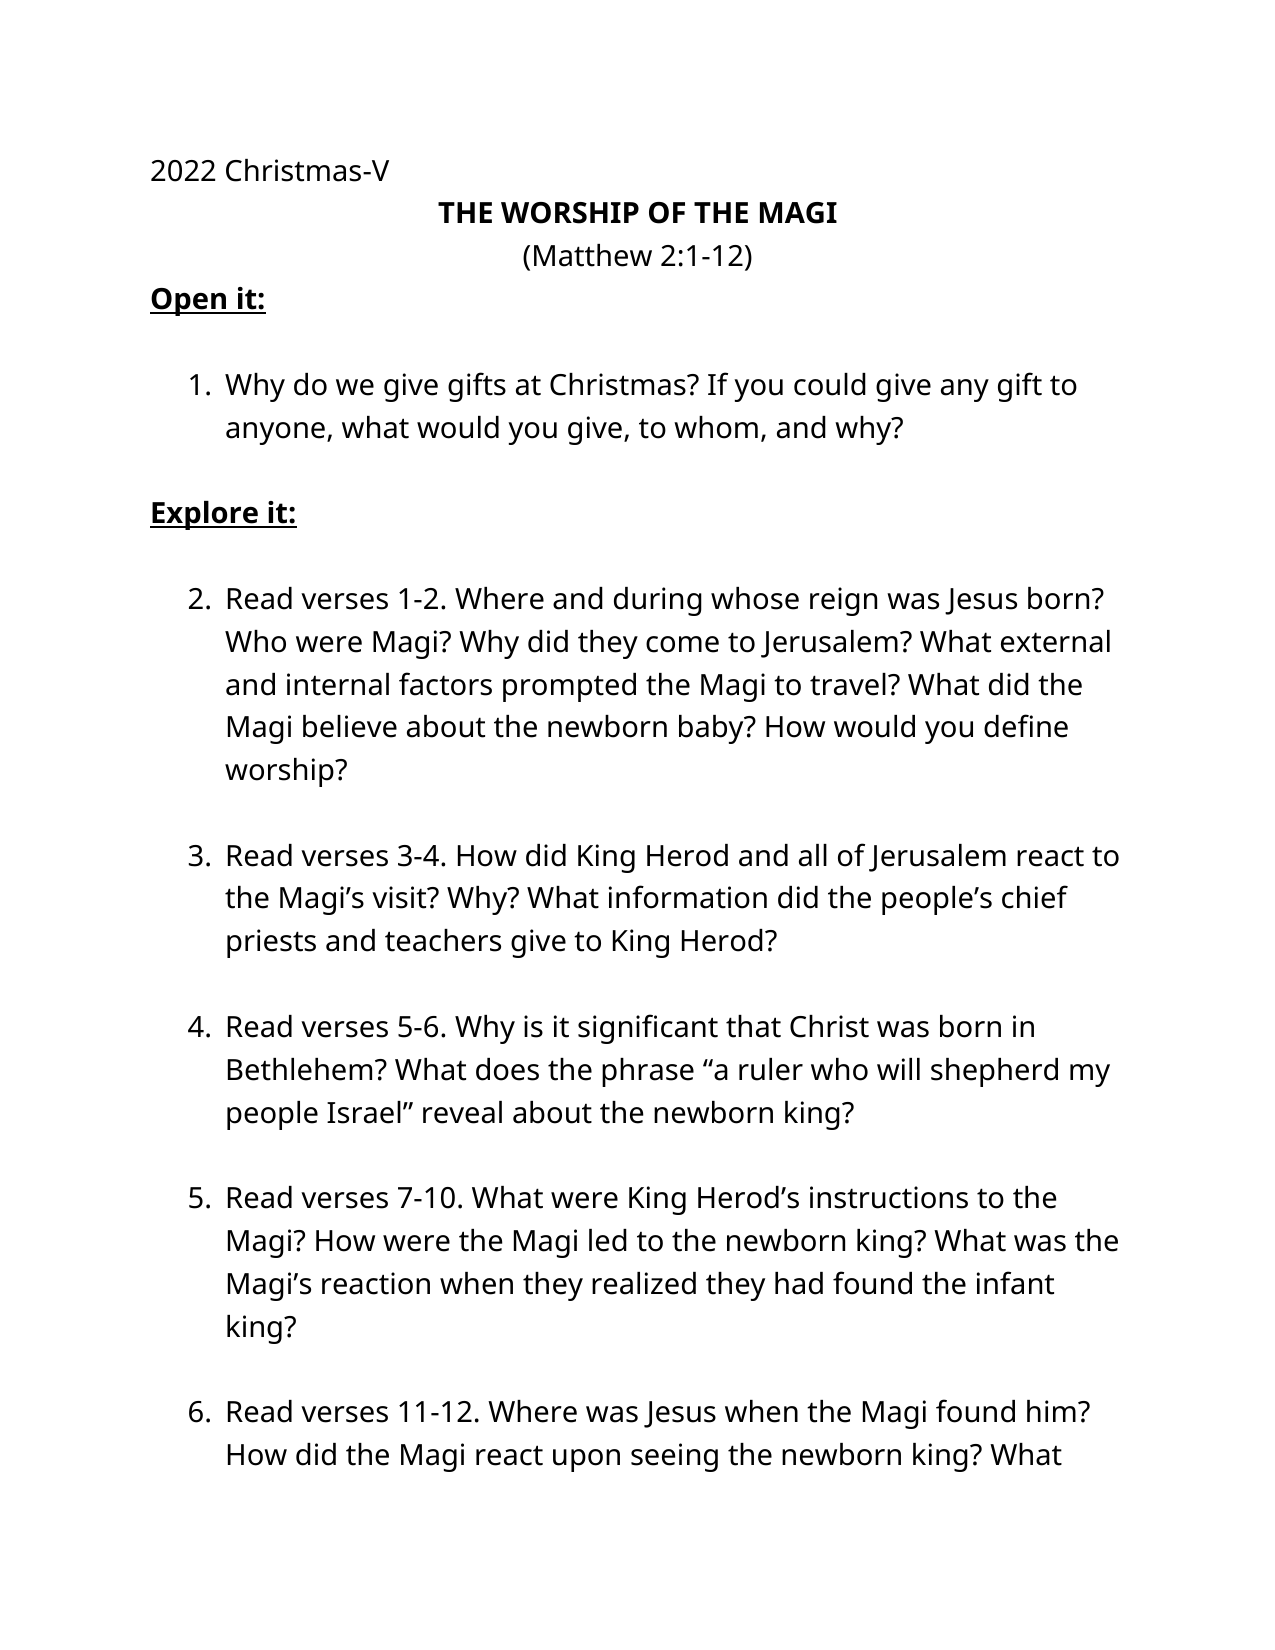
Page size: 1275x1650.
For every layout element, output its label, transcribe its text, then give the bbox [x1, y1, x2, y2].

list Read verses 5-6. Why is it significant that Christ was born in Bethlehem? What does the phrase “a ruler who will shepherd my people Israel” reveal about the newborn king? [187, 1006, 1125, 1132]
text Explore it: [150, 492, 1125, 532]
list Read verses 7-10. What were King Herod’s instructions to the Magi? How were the Magi led to the newborn king? What was the Magi’s reaction when they realized they had found the infant king? [187, 1177, 1125, 1346]
list Read verses 3-4. How did King Herod and all of Jerusalem react to the Magi’s visit? Why? What information did the people’s chief priests and teachers give to King Herod? [187, 835, 1125, 960]
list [187, 1392, 1125, 1474]
text Open it: [150, 278, 1125, 318]
list Read verses 1-2. Where and during whose reign was Jesus born? Who were Magi? Why did they come to Jerusalem? What external and internal factors prompted the Magi to travel? What did the Magi believe about the newborn baby? How would you define worship? [187, 578, 1125, 789]
text (Matthew 2:1-12) [150, 236, 1125, 275]
text 2022 Christmas-V [150, 150, 1125, 190]
list Why do we give gifts at Christmas? If you could give any gift to anyone, what would you give, to whom, and why? [187, 364, 1125, 447]
text THE WORSHIP OF THE MAGI [150, 193, 1125, 232]
